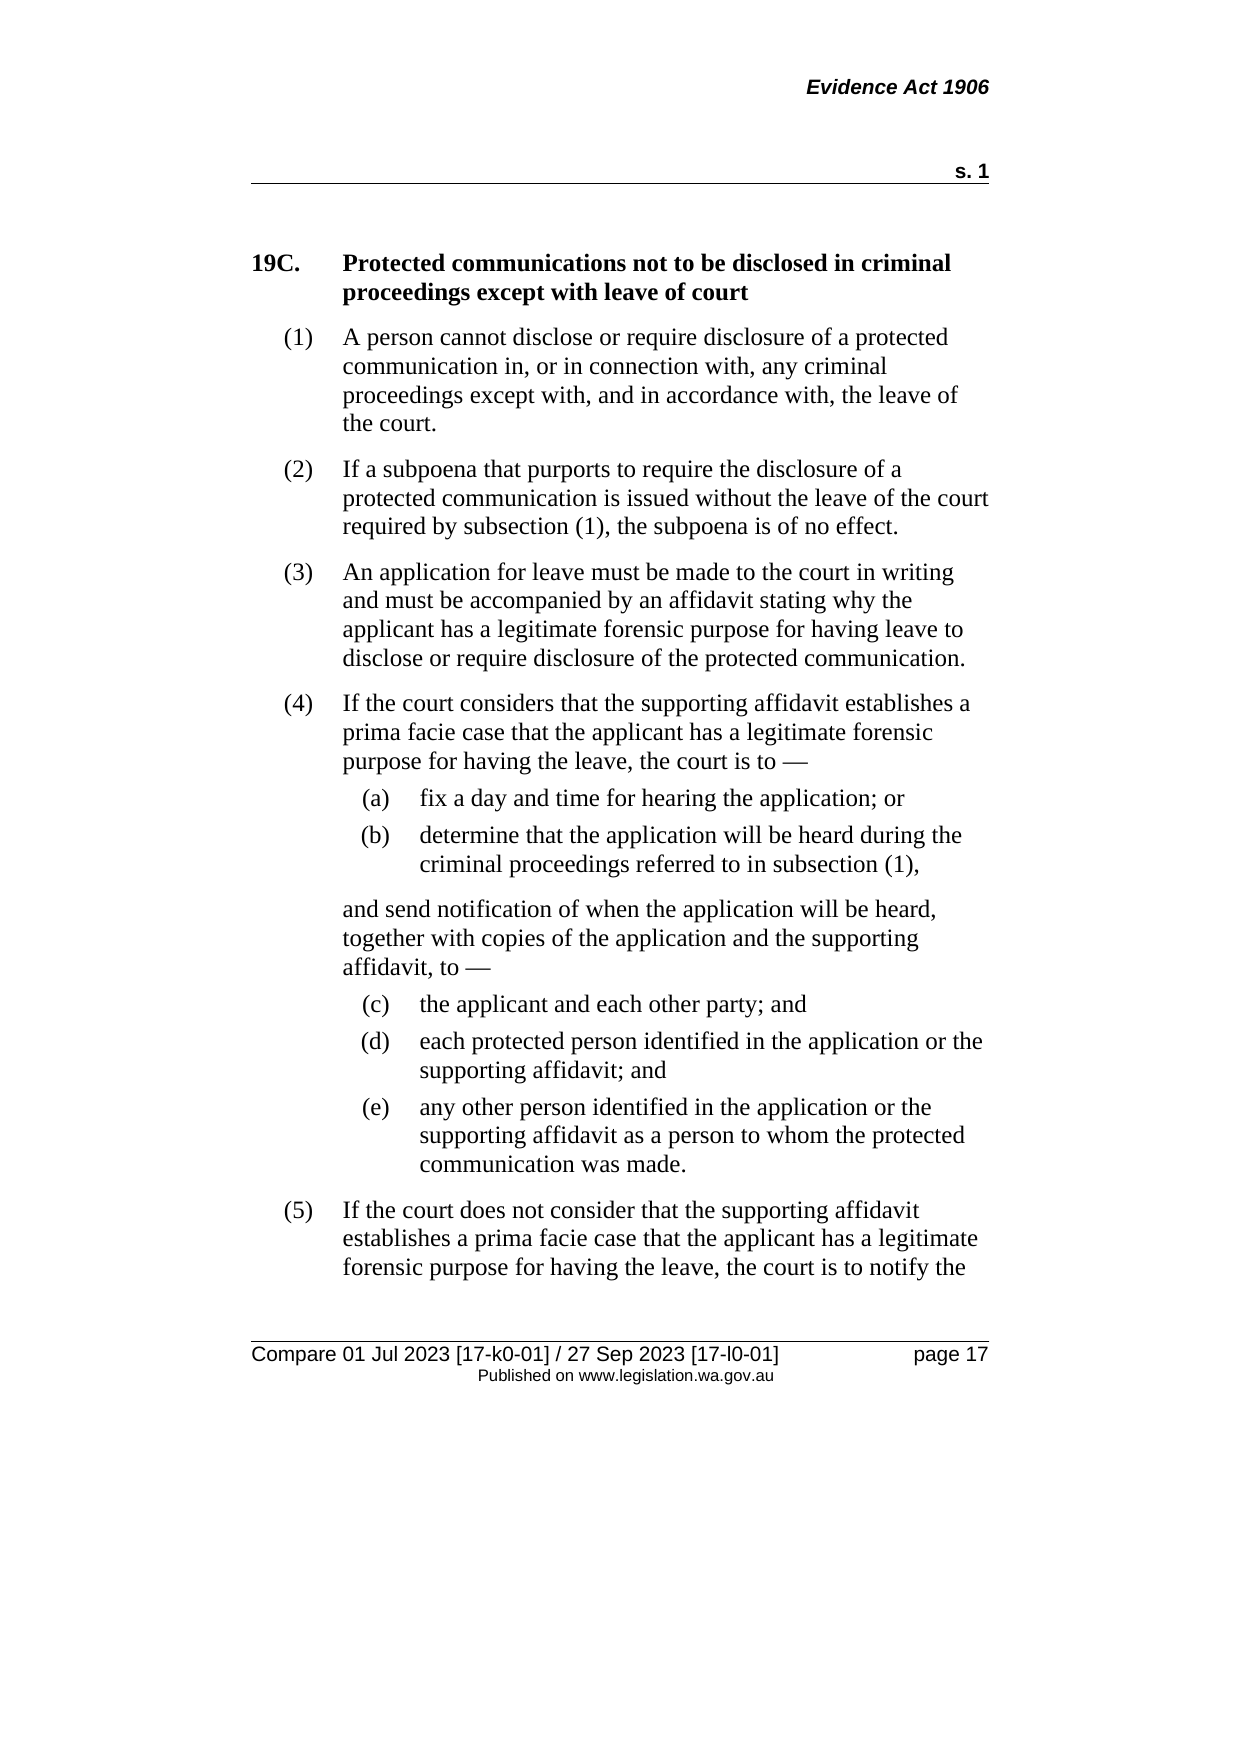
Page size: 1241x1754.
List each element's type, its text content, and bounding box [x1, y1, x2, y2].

text and send notification of when the application will be heard, together with copies of the application and the supporting affidavit, to — [251, 894, 989, 981]
text (4) If the court considers that the supporting affidavit establishes a prima facie case that the applicant has a legitimate forensic purpose for having the leave, the court is to — [251, 688, 989, 775]
text (d) each protected person identified in the application or the supporting affidavit; and [251, 1026, 989, 1083]
text (b) determine that the application will be heard during the criminal proceedings referred to in subsection (1), [251, 820, 989, 878]
text (c) the applicant and each other party; and [251, 989, 989, 1018]
text (2) If a subpoena that purports to require the disclosure of a protected communication is issued without the leave of the court required by subsection (1), the subpoena is of no effect. [251, 454, 989, 540]
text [251, 1195, 989, 1281]
text (e) any other person identified in the application or the supporting affidavit as a person to whom the protected communication was made. [251, 1092, 989, 1178]
text (3) An application for leave must be made to the court in writing and must be accompanied by an affidavit stating why the applicant has a legitimate forensic purpose for having leave to disclose or require disclosure of the protected communication. [251, 557, 989, 672]
text (1) A person cannot disclose or require disclosure of a protected communication in, or in connection with, any criminal proceedings except with, and in accordance with, the leave of the court. [251, 322, 989, 437]
subtitle 19C. Protected communications not to be disclosed in criminal proceedings except with leave of court [251, 248, 989, 306]
text (a) fix a day and time for hearing the application; or [251, 783, 989, 812]
